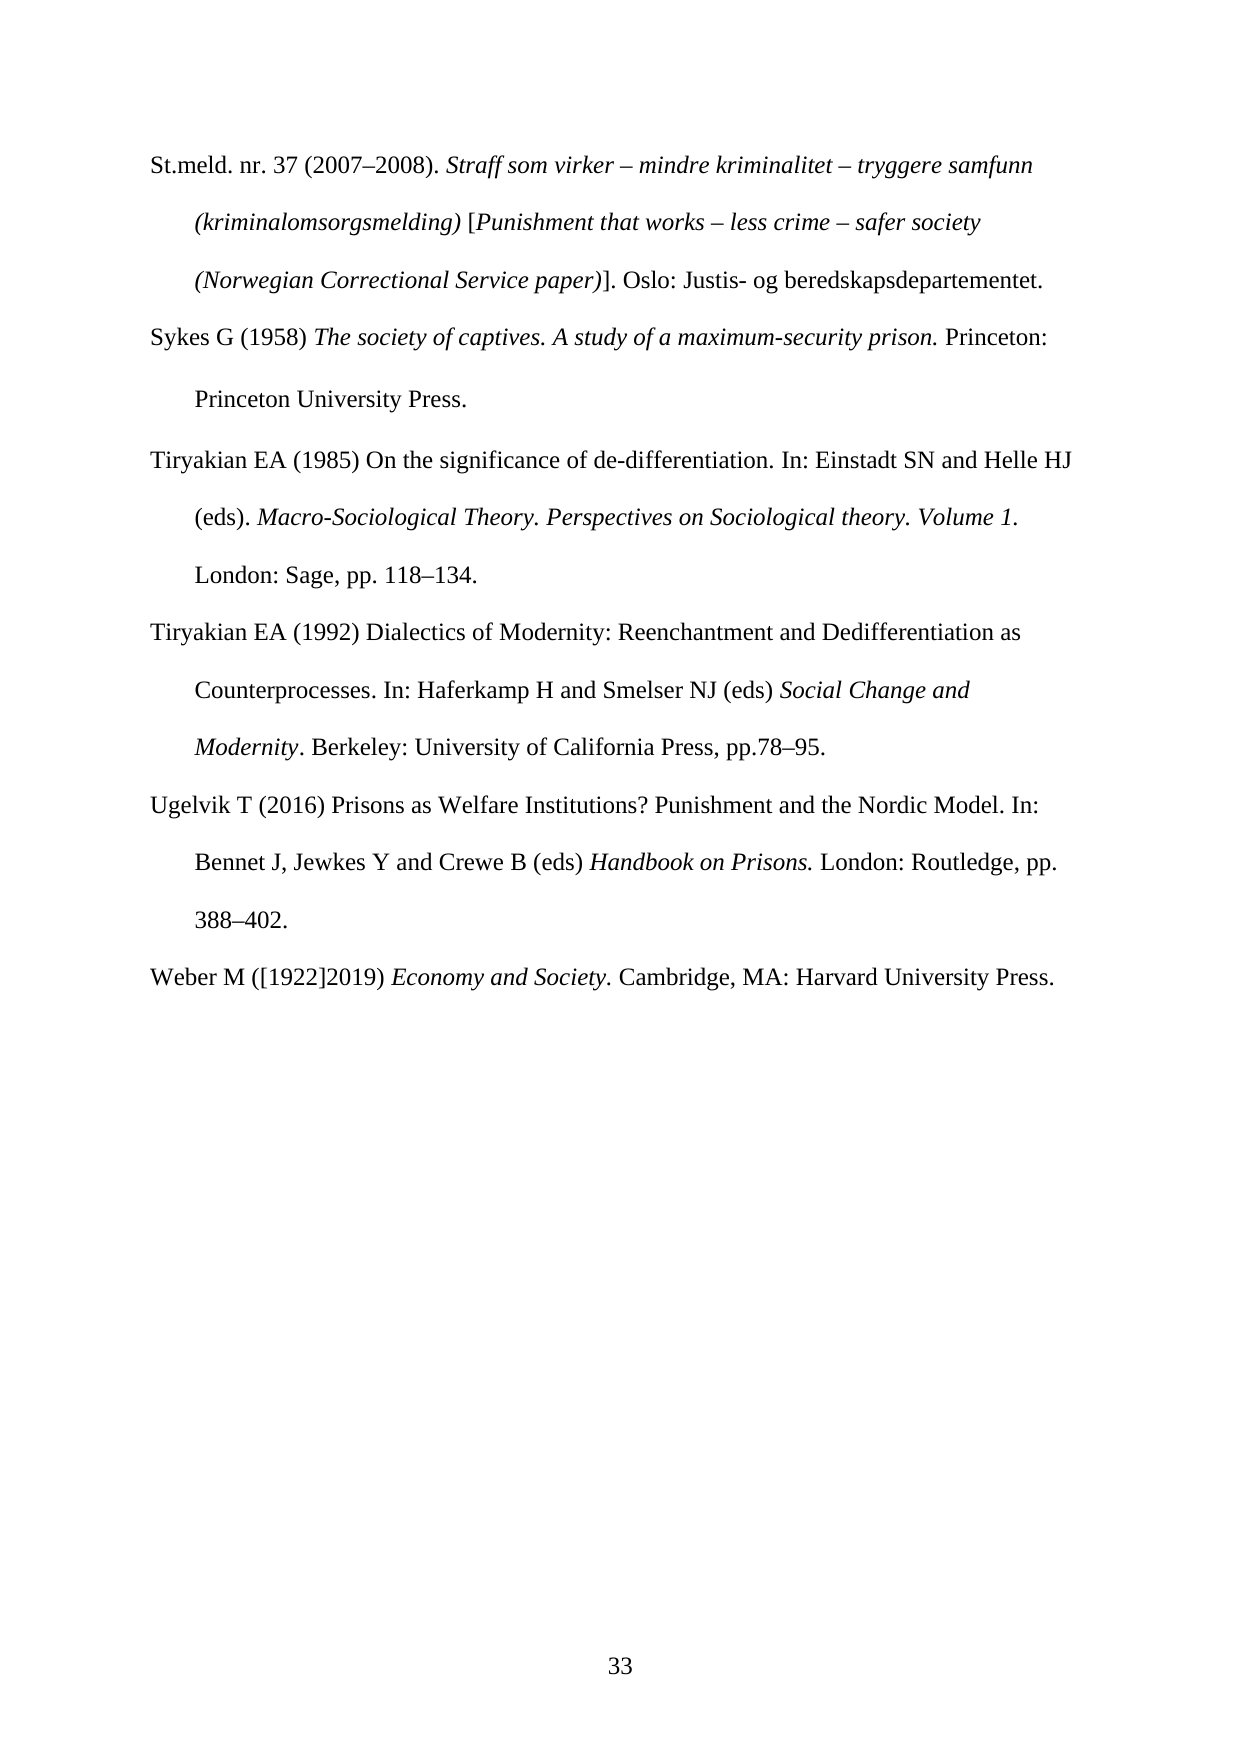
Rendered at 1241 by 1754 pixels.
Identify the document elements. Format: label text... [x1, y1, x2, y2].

text Ugelvik T (2016) Prisons as Welfare Institutions? Punishment and the Nordic Model. In: Bennet J, Jewkes Y and Crewe B (eds) Handbook on Prisons. London: Routledge, pp. 388–402. [150, 790, 1081, 934]
text Tiryakian EA (1992) Dialectics of Modernity: Reenchantment and Dedifferentiation as Counterprocesses. In: Haferkamp H and Smelser NJ (eds) Social Change and Modernity. Berkeley: University of California Press, pp.78–95. [150, 617, 1081, 761]
text Weber M ([1922]2019) Economy and Society. Cambridge, MA: Harvard University Press. [150, 962, 1081, 991]
text Tiryakian EA (1985) On the significance of de-differentiation. In: Einstadt SN and Helle HJ (eds). Macro-Sociological Theory. Perspectives on Sociological theory. Volume 1. London: Sage, pp. 118–134. [150, 445, 1081, 589]
text St.meld. nr. 37 (2007–2008). Straff som virker – mindre kriminalitet – tryggere samfunn (kriminalomsorgsmelding) [Punishment that works – less crime – safer society (Norwegian Correctional Service paper)]. Oslo: Justis- og beredskapsdepartementet. [150, 150, 1081, 294]
text Sykes G (1958) The society of captives. A study of a maximum-security prison. Princeton: Princeton University Press. [150, 322, 1081, 414]
